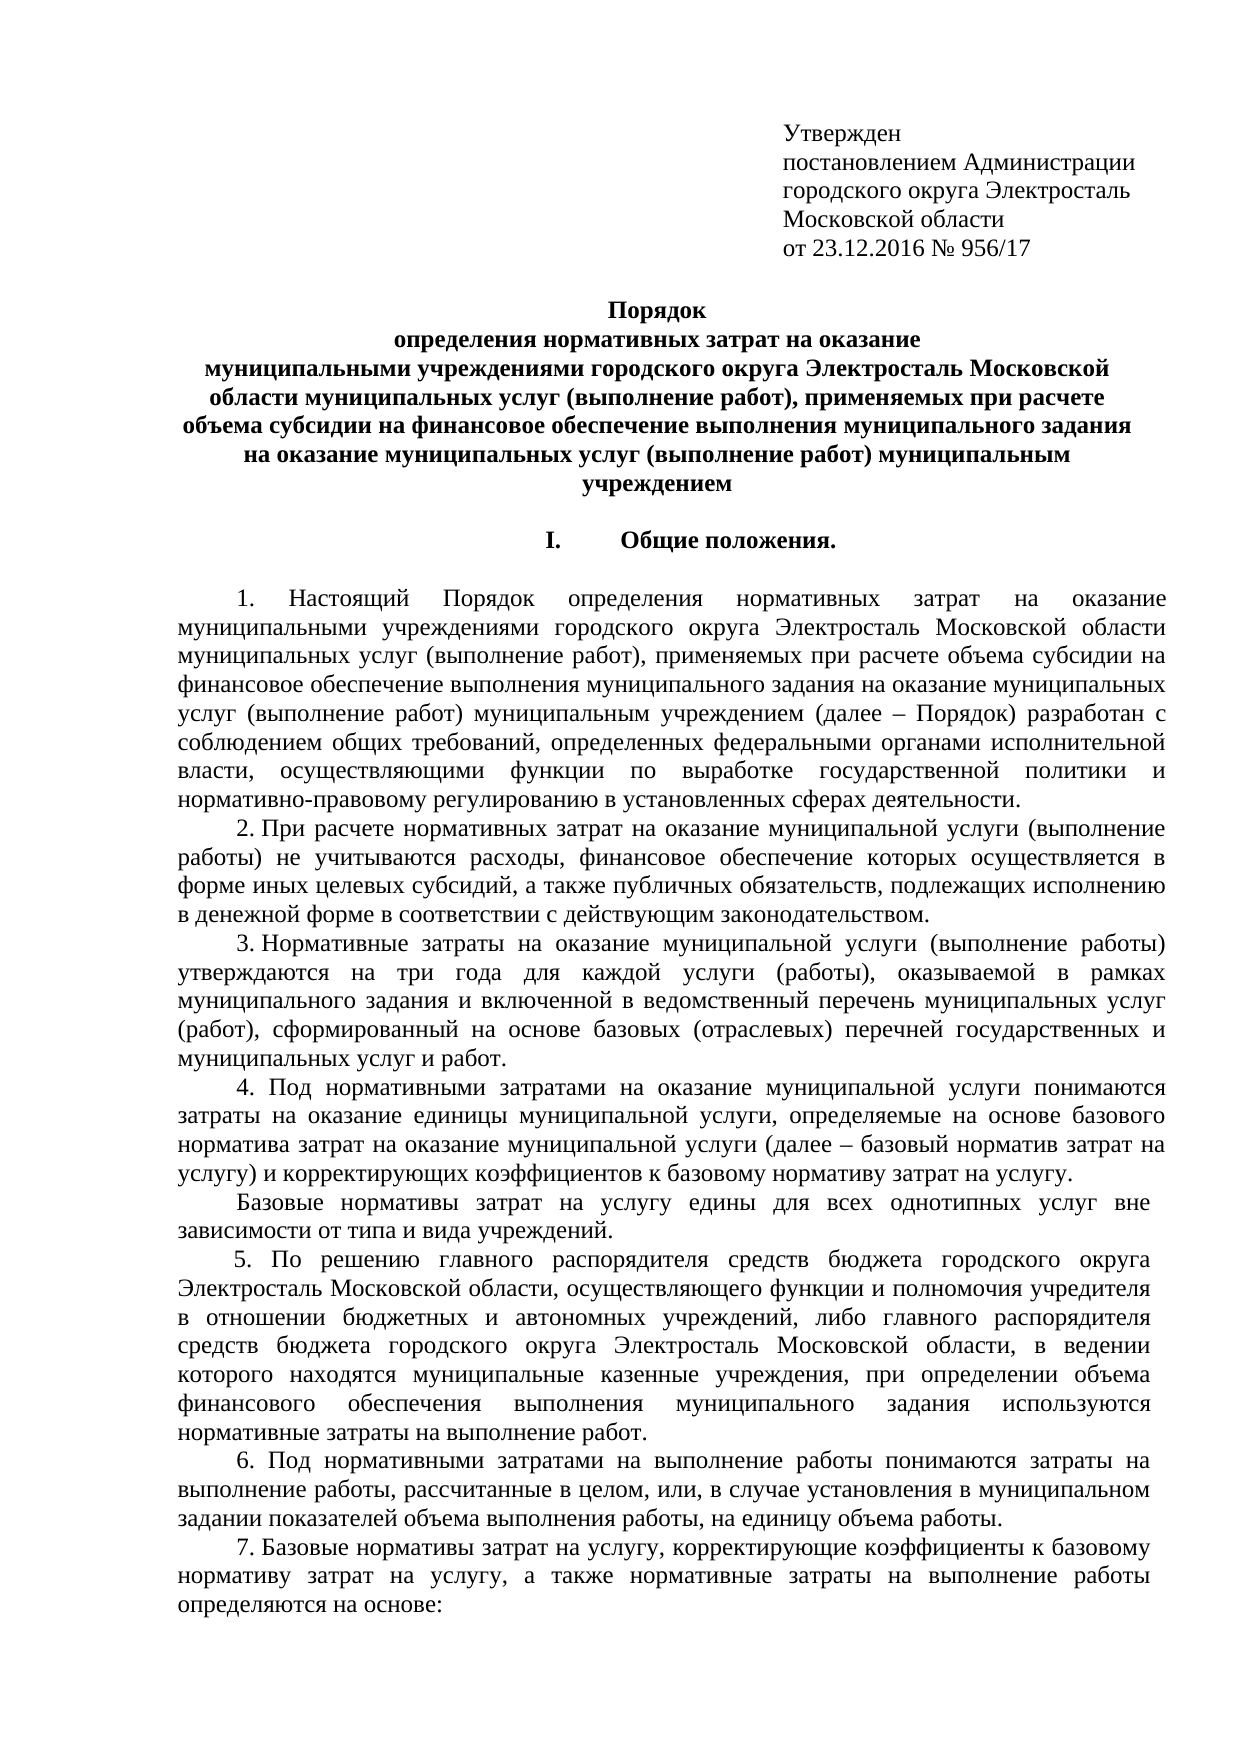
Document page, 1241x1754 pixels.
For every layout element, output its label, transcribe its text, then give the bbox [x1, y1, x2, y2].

list 6. Под нормативными затратами на выполнение работы понимаются затраты на выполнение работы, рассчитанные в целом, или, в случае установления в муниципальном задании показателей объема выполнения работы, на единицу объема работы. [177, 1445, 1152, 1532]
text 1. Настоящий Порядок определения нормативных затрат на оказание муниципальными учреждениями городского округа Электросталь Московской области муниципальных услуг (выполнение работ), применяемых при расчете объема субсидии на финансовое обеспечение выполнения муниципального задания на оказание муниципальных услуг (выполнение работ) муниципальным учреждением (далее – Порядок) разработан с соблюдением общих требований, определенных федеральными органами исполнительной власти, осуществляющими функции по выработке государственной политики и нормативно-правовому регулированию в установленных сферах деятельности. [177, 583, 1167, 813]
list Базовые нормативы затрат на услугу едины для всех однотипных услуг вне зависимости от типа и вида учреждений. [177, 1187, 1152, 1244]
text Порядок [177, 295, 1137, 324]
text от 23.12.2016 № 956/17 [177, 233, 1152, 262]
text Утвержден [783, 118, 1152, 147]
text Московской области [177, 204, 1152, 233]
text городского округа Электросталь [177, 176, 1152, 204]
list Общие положения. [215, 525, 1167, 554]
text определения нормативных затрат на оказание [177, 324, 1137, 353]
text постановлением Администрации [177, 147, 1152, 176]
text 4. Под нормативными затратами на оказание муниципальной услуги понимаются затраты на оказание единицы муниципальной услуги, определяемые на основе базового норматива затрат на оказание муниципальной услуги (далее – базовый норматив затрат на услугу) и корректирующих коэффициентов к базовому нормативу затрат на услугу. [177, 1072, 1167, 1187]
text муниципальными учреждениями городского округа Электросталь Московской области муниципальных услуг (выполнение работ), применяемых при расчете объема субсидии на финансовое обеспечение выполнения муниципального задания на оказание муниципальных услуг (выполнение работ) муниципальным учреждением [177, 353, 1137, 497]
text 3. Нормативные затраты на оказание муниципальной услуги (выполнение работы) утверждаются на три года для каждой услуги (работы), оказываемой в рамках муниципального задания и включенной в ведомственный перечень муниципальных услуг (работ), сформированный на основе базовых (отраслевых) перечней государственных и муниципальных услуг и работ. [177, 928, 1167, 1072]
text 5. По решению главного распорядителя средств бюджета городского округа Электросталь Московской области, осуществляющего функции и полномочия учредителя в отношении бюджетных и автономных учреждений, либо главного распорядителя средств бюджета городского округа Электросталь Московской области, в ведении которого находятся муниципальные казенные учреждения, при определении объема финансового обеспечения выполнения муниципального задания используются нормативные затраты на выполнение работ. [177, 1244, 1152, 1445]
text 2. При расчете нормативных затрат на оказание муниципальной услуги (выполнение работы) не учитываются расходы, финансовое обеспечение которых осуществляется в форме иных целевых субсидий, а также публичных обязательств, подлежащих исполнению в денежной форме в соответствии с действующим законодательством. [177, 813, 1167, 928]
list 7. Базовые нормативы затрат на услугу, корректирующие коэффициенты к базовому нормативу затрат на услугу, а также нормативные затраты на выполнение работы определяются на основе: [177, 1532, 1152, 1618]
